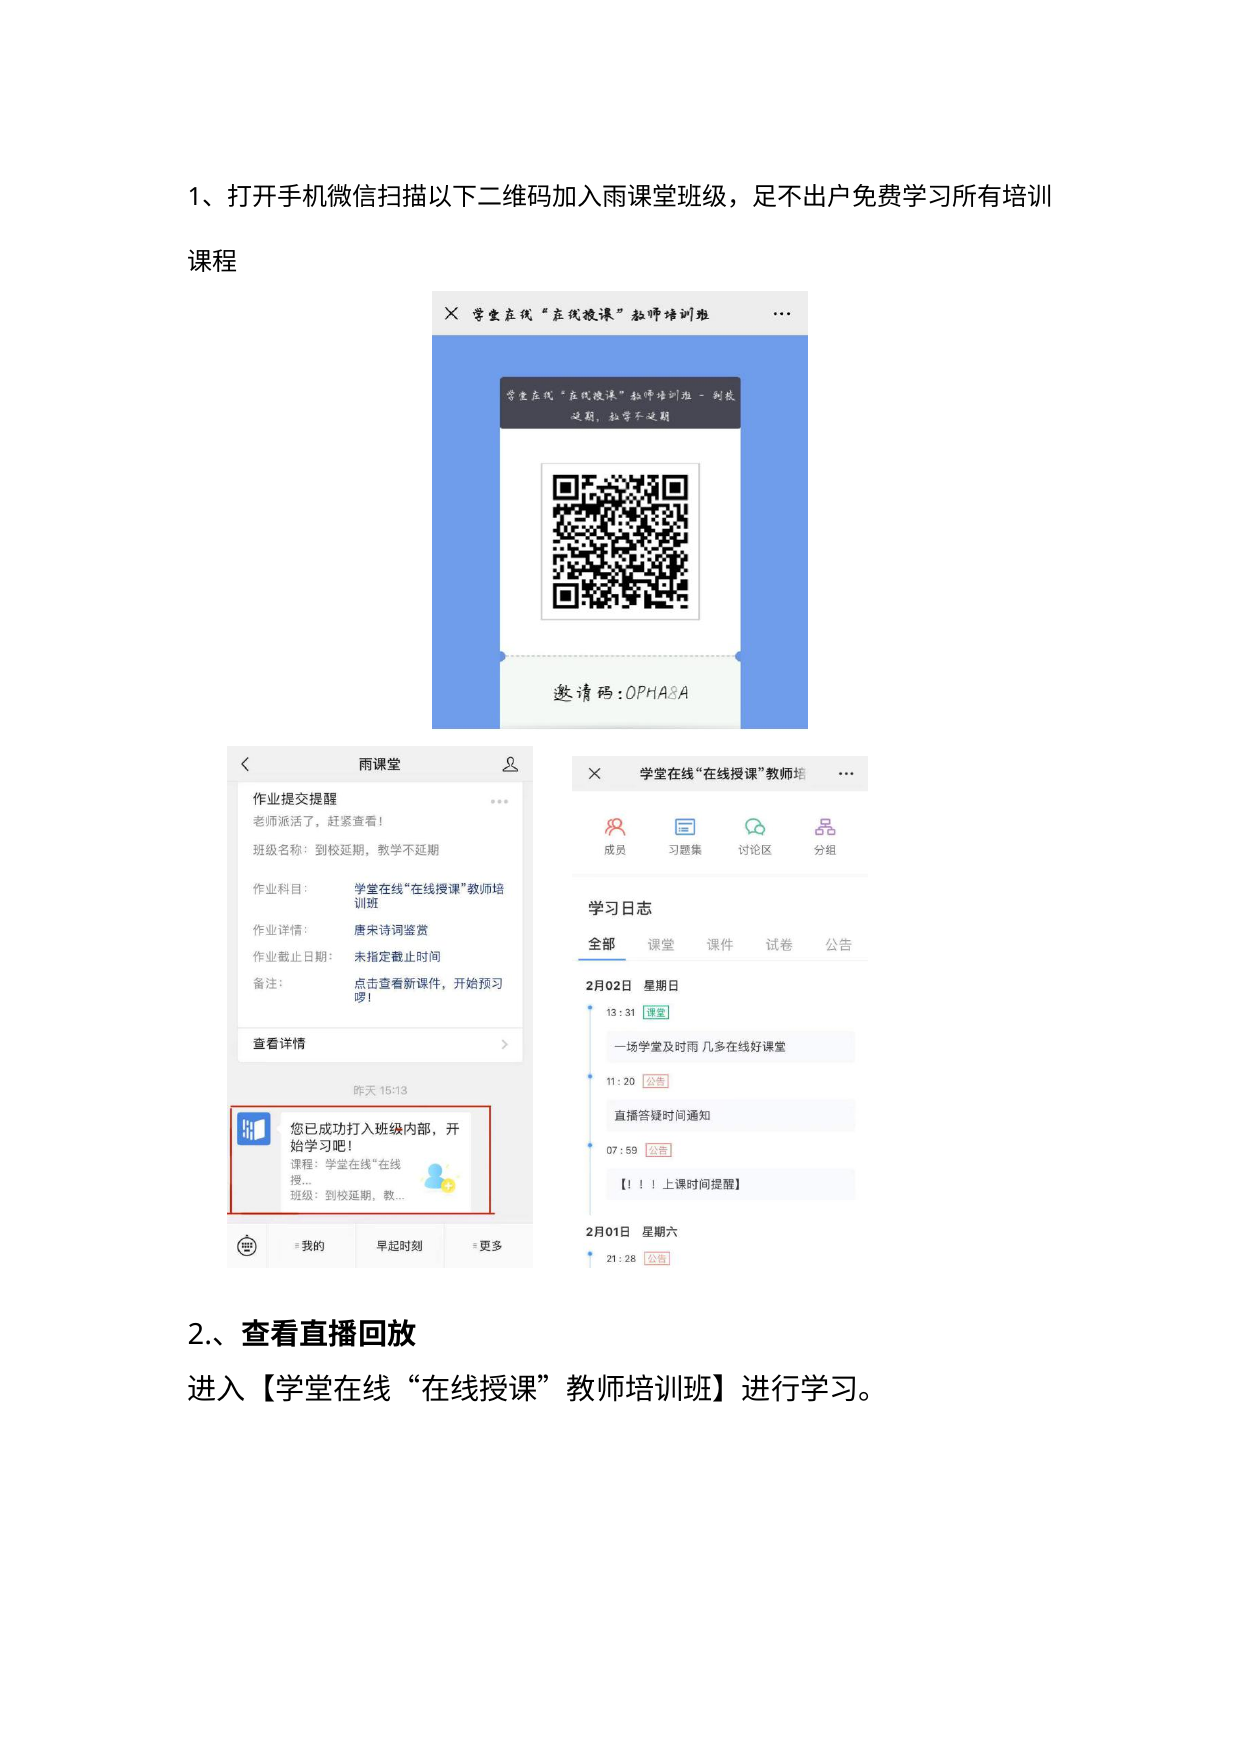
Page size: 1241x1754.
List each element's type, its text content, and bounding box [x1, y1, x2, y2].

text 1、打开手机微信扫描以下二维码加入雨课堂班级，足不出户免费学习所有培训课程 [187, 162, 1053, 292]
picture [572, 756, 868, 1268]
text 2.、查看直播回放 [187, 1311, 1053, 1353]
picture [432, 291, 808, 731]
text 进入【学堂在线“在线授课”教师培训班】进行学习。 [187, 1365, 1053, 1407]
picture [227, 746, 533, 1268]
